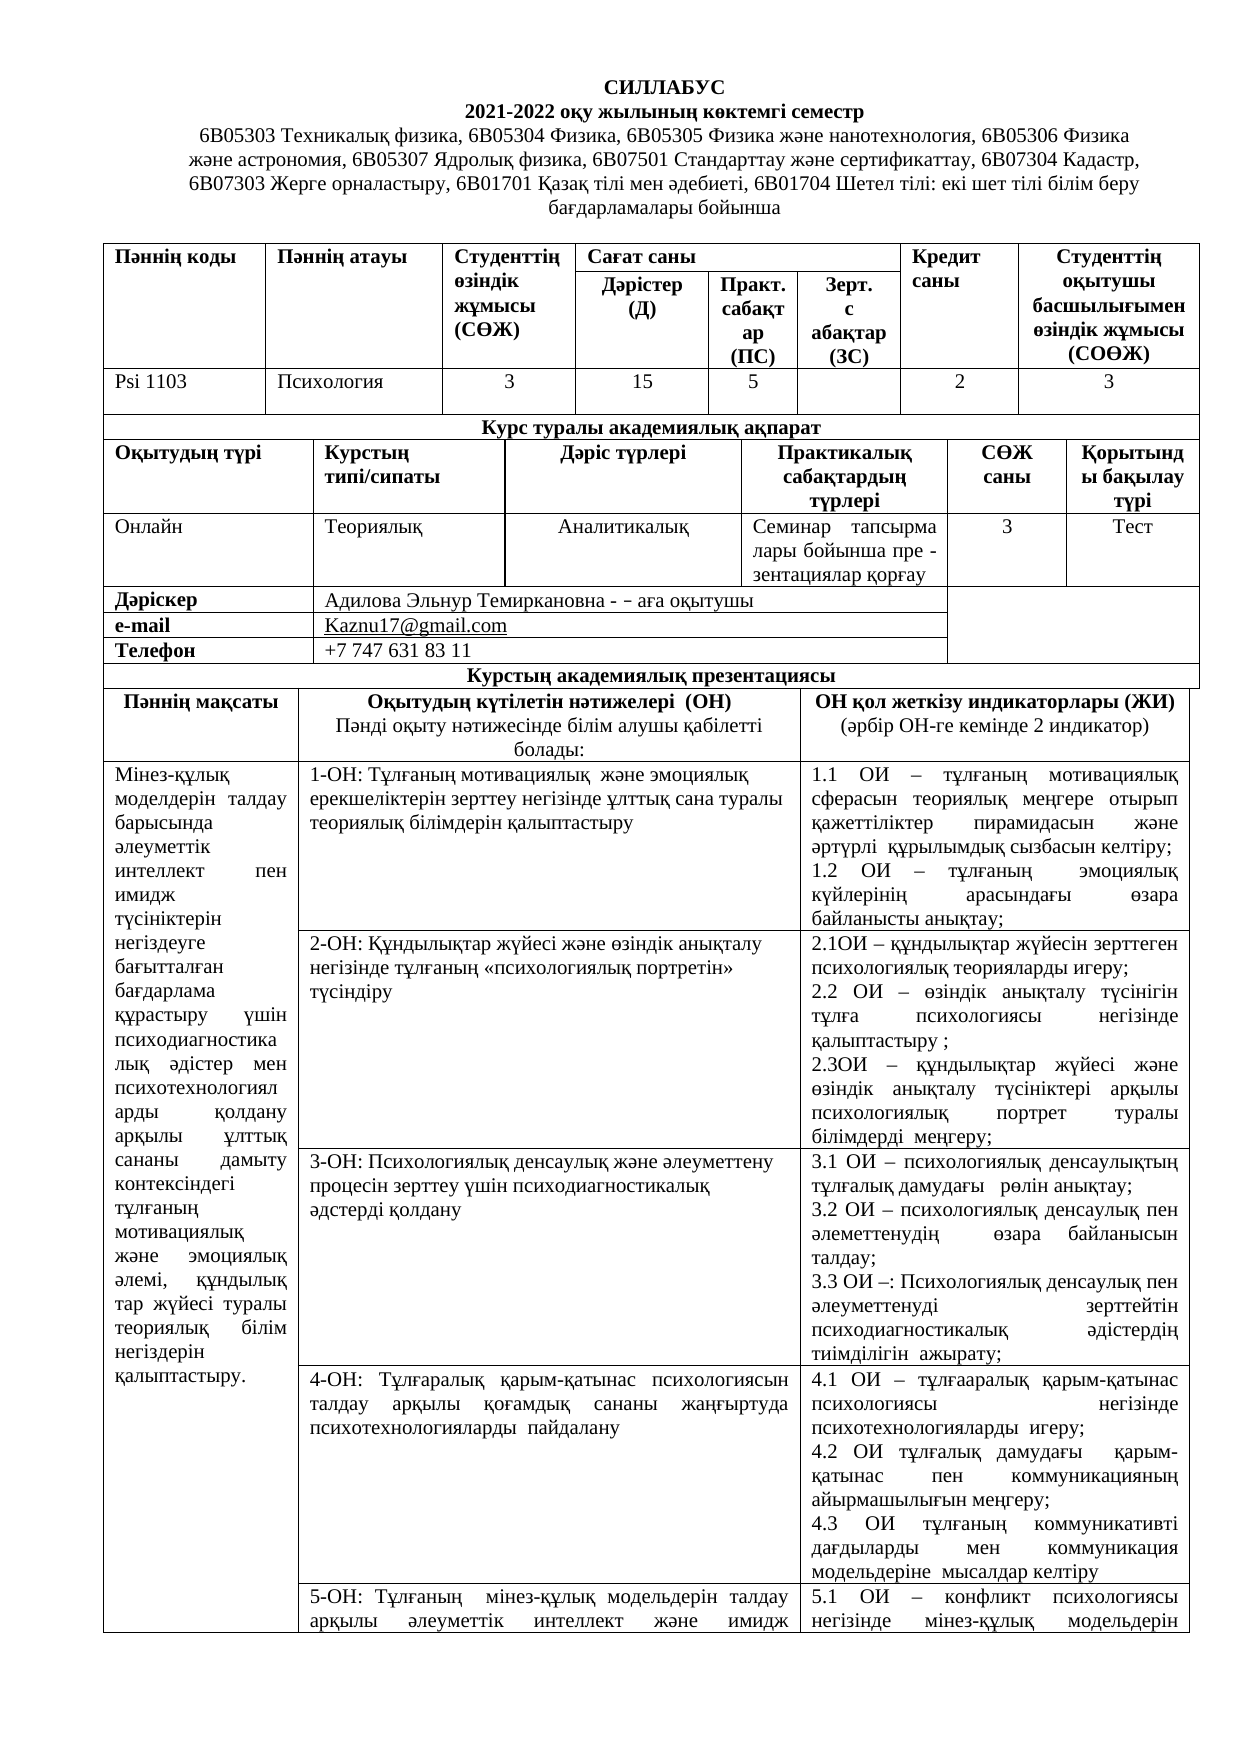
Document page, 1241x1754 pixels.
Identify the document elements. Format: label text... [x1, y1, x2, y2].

table_cell Дәріс түрлері [506, 440, 741, 512]
table_cell Теориялық [314, 514, 504, 586]
table_cell Семинар тапсырма лары бойынша пре -зентациялар қорғау [742, 514, 947, 586]
table_cell Дәріскер [104, 587, 313, 612]
table_header Студенттің оқытушы басшылығымен өзіндік жұмысы (СОӨЖ) [1019, 244, 1199, 368]
table_cell Практикалық сабақтардың түрлері [742, 440, 947, 512]
table_cell СӨЖ саны [948, 440, 1066, 512]
table_cell Пәннің мақсаты [104, 689, 298, 761]
table_cell 3 [443, 369, 575, 414]
table_cell Psi 1103 [104, 369, 265, 414]
table_cell Психология [266, 369, 442, 414]
table_cell ОН қол жеткізу индикаторлары (ЖИ) (әрбір ОН-ге кемінде 2 индикатор) [801, 689, 1189, 761]
table_cell [948, 587, 1199, 662]
table_header Пәннің атауы [266, 244, 442, 368]
table_cell Мінез-құлық моделдерін талдау барысында әлеуметтік интеллект пен имидж түсініктерін негіздеуге бағытталған бағдарлама құрастыру үшін психодиагностикалық әдістер мен психотехнологияларды қолдану арқылы ұлттық сананы дамыту контексіндегі тұлғаның мотивациялық және эмоциялық әлемі, құндылық тар жүйесі туралы теориялық білім негіздерін қалыптастыру. [104, 762, 298, 1632]
table_cell 1-ОН: Тұлғаның мотивациялық және эмоциялық ерекшеліктерін зерттеу негізінде ұлттық сана туралы теориялық білімдерін қалыптастыру [299, 762, 800, 930]
table_cell +7 747 631 83 11 [314, 638, 947, 662]
table_cell Оқытудың түрі [104, 440, 313, 512]
table_cell Kaznu17@gmail.com [314, 613, 947, 637]
table_cell 2 [901, 369, 1018, 414]
table_cell Дәрістер (Д) [576, 272, 708, 368]
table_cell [801, 1584, 1189, 1632]
table_cell 15 [576, 369, 708, 414]
table_cell 4-ОН: Тұлғаралық қарым-қатынас психологиясын талдау арқылы қоғамдық сананы жаңғыртуда психотехнологияларды пайдалану [299, 1366, 800, 1583]
table_cell Қорытынды бақылау түрі [1067, 440, 1199, 512]
table_header Сағат саны [576, 244, 900, 271]
table_cell Аналитикалық [506, 514, 741, 586]
text 2021-2022 оқу жылының көктемгі семестр [177, 99, 1152, 123]
table_header Студенттің өзіндік жұмысы (СӨЖ) [443, 244, 575, 368]
table_cell Тест [1067, 514, 1199, 586]
table_cell e-mail [104, 613, 313, 637]
table_cell Оқытудың күтілетін нәтижелері (ОН) Пәнді оқыту нәтижесінде білім алушы қабілетті болады: [299, 689, 800, 761]
table_cell 3 [1019, 369, 1199, 414]
table_cell Курстың академиялық презентациясы [104, 664, 1199, 687]
table_cell 5 [709, 369, 797, 414]
table_header Пәннің коды [104, 244, 265, 368]
table_cell 4.1 ОИ – тұлғааралық қарым-қатынас психологиясы негізінде психотехнологияларды игеру; 4.2 ОИ тұлғалық дамудағы қарым-қатынас пен коммуникацияның айырмашылығын меңгеру; 4.3 ОИ тұлғаның коммуникативті дағдыларды мен коммуникация модельдеріне мысалдар келтіру [801, 1366, 1189, 1583]
table_cell Зерт. сабақтар (ЗС) [798, 272, 900, 368]
table_cell Курс туралы академиялық ақпарат [104, 415, 1199, 439]
table_cell Курстың типі/сипаты [314, 440, 504, 512]
text 6B05303 Техникалық физика, 6B05304 Физика, 6B05305 Физика және нанотехнология, 6B05306 Физика және астрономия, 6B05307 Ядролық физика, 6B07501 Стандарттау және сертификаттау, 6B07304 Кадастр, 6B07303 Жерге орналастыру, 6B01701 Қазақ тілі мен әдебиеті, 6B01704 Шетел тілі: екі шет тілі білім беру бағдарламалары бойынша [177, 123, 1152, 219]
table_cell Онлайн [104, 514, 313, 586]
table_cell 3 [948, 514, 1066, 586]
table_header Кредит саны [901, 244, 1018, 368]
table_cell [299, 1584, 800, 1632]
table_cell 2-ОН: Құндылықтар жүйесі және өзіндік анықталу негізінде тұлғаның «психологиялық портретін» түсіндіру [299, 931, 800, 1148]
table_cell 3-ОН: Психологиялық денсаулық және әлеуметтену процесін зерттеу үшін психодиагностикалық әдстерді қолдану [299, 1149, 800, 1365]
table_cell Практ. сабақтар (ПС) [709, 272, 797, 368]
table_cell [798, 369, 900, 414]
table_cell 1.1 ОИ – тұлғаның мотивациялық сферасын теориялық меңгере отырып қажеттіліктер пирамидасын және әртүрлі құрылымдық сызбасын келтіру; 1.2 ОИ – тұлғаның эмоциялық күйлерінің арасындағы өзара байланысты анықтау; [801, 762, 1189, 930]
table_cell Адилова Эльнур Темиркановна - – аға оқытушы [314, 587, 947, 612]
table_cell 3.1 ОИ – психологиялық денсаулықтың тұлғалық дамудағы рөлін анықтау; 3.2 ОИ – психологиялық денсаулық пен әлеметтенудің өзара байланысын талдау; 3.3 ОИ –: Психологиялық денсаулық пен әлеуметтенуді зерттейтін психодиагностикалық әдістердің тиімділігін ажырату; [801, 1149, 1189, 1365]
text СИЛЛАБУС [177, 75, 1152, 99]
table_cell Телефон [104, 638, 313, 662]
table_cell 2.1ОИ – құндылықтар жүйесін зерттеген психологиялық теорияларды игеру; 2.2 ОИ – өзіндік анықталу түсінігін тұлға психологиясы негізінде қалыптастыру ; 2.3ОИ – құндылықтар жүйесі және өзіндік анықталу түсініктері арқылы психологиялық портрет туралы білімдерді меңгеру; [801, 931, 1189, 1148]
